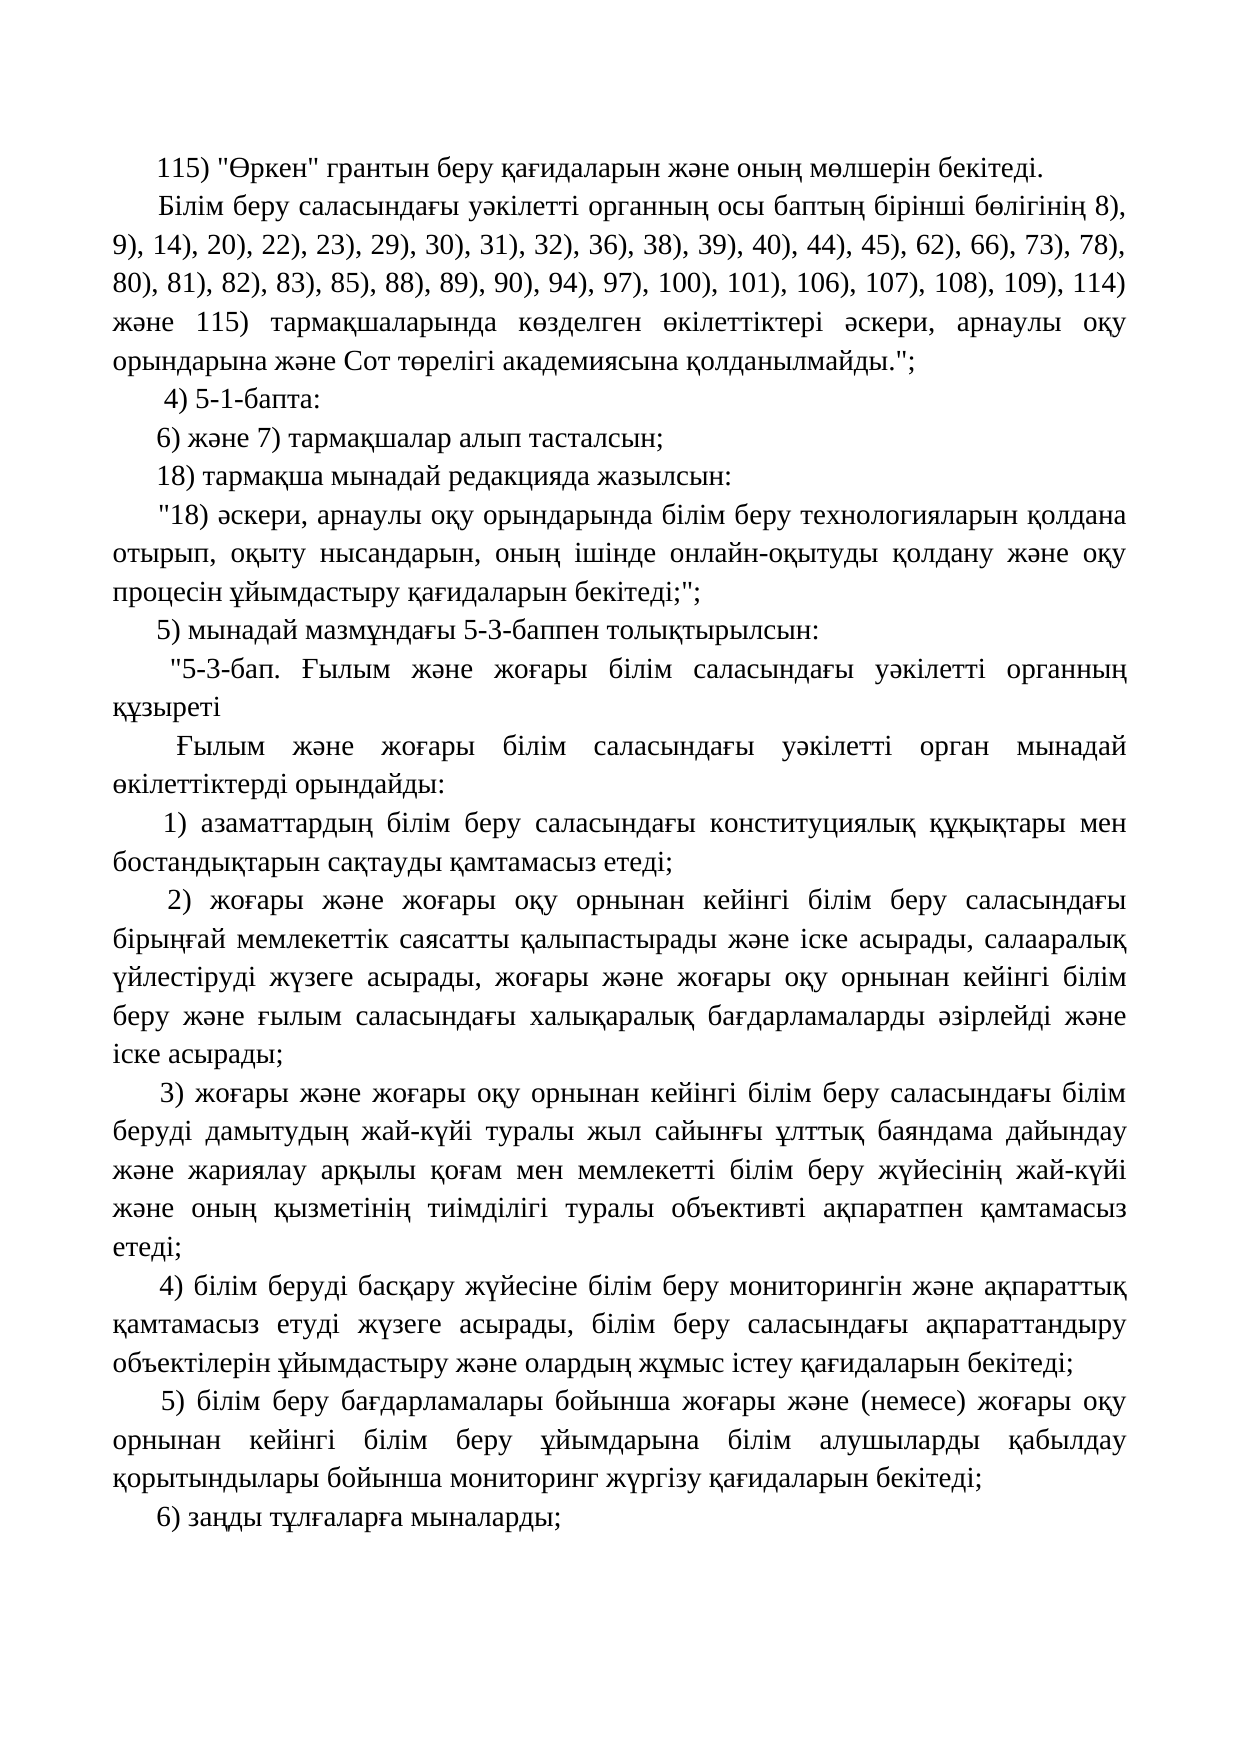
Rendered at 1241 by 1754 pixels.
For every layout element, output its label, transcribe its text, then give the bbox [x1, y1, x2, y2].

text 6) және 7) тармақшалар алып тасталсын; [112, 420, 1128, 453]
text Білім беру саласындағы уәкілетті органның осы баптың бірінші бөлігінің 8), 9), 14), 20), 22), 23), 29), 30), 31), 32), 36), 38), 39), 40), 44), 45), 62), 66), 73), 78), 80), 81), 82), 83), 85), 88), 89), 90), 94), 97), 100), 101), 106), 107), 108), 109), 114) және 115) тармақшаларында көзделген өкілеттіктері әскери, арнаулы оқу орындарына және Сот төрелігі академиясына қолданылмайды."; [112, 188, 1128, 376]
text 2) жоғары және жоғары оқу орнынан кейінгі білім беру саласындағы бірыңғай мемлекеттік саясатты қалыпастырады және іске асырады, салааралық үйлестіруді жүзеге асырады, жоғары және жоғары оқу орнынан кейінгі білім беру және ғылым саласындағы халықаралық бағдарламаларды әзірлейді және іске асырады; [112, 882, 1128, 1070]
text 4) білім беруді басқару жүйесіне білім беру мониторингін және ақпараттық қамтамасыз етуді жүзеге асырады, білім беру саласындағы ақпараттандыру объектілерін ұйымдастыру және олардың жұмыс істеу қағидаларын бекітеді; [112, 1268, 1128, 1378]
text 5) білім беру бағдарламалары бойынша жоғары және (немесе) жоғары оқу орнынан кейінгі білім беру ұйымдарына білім алушыларды қабылдау қорытындылары бойынша мониторинг жүргізу қағидаларын бекітеді; [112, 1383, 1128, 1494]
text 5) мынадай мазмұндағы 5-3-баппен толықтырылсын: [112, 612, 1128, 646]
text 115) "Өркен" грантын беру қағидаларын және оның мөлшерін бекітеді. [112, 150, 1128, 183]
text "18) әскери, арнаулы оқу орындарында білім беру технологияларын қолдана отырып, оқыту нысандарын, оның ішінде онлайн-оқытуды қолдану және оқу процесін ұйымдастыру қағидаларын бекітеді;"; [112, 497, 1128, 607]
text 1) азаматтардың білім беру саласындағы конституциялық құқықтары мен бостандықтарын сақтауды қамтамасыз етеді; [112, 805, 1128, 877]
text 3) жоғары және жоғары оқу орнынан кейінгі білім беру саласындағы білім беруді дамытудың жай-күйі туралы жыл сайынғы ұлттық баяндама дайындау және жариялау арқылы қоғам мен мемлекетті білім беру жүйесінің жай-күйі және оның қызметінің тиімділігі туралы объективті ақпаратпен қамтамасыз етеді; [112, 1075, 1128, 1263]
text Ғылым және жоғары білім саласындағы уәкілетті орган мынадай өкілеттіктерді орындайды: [112, 728, 1128, 800]
text 4) 5-1-бапта: [112, 381, 1128, 415]
text 18) тармақша мынадай редакцияда жазылсын: [112, 458, 1128, 492]
text 6) заңды тұлғаларға мыналарды; [112, 1499, 1128, 1532]
text "5-3-бап. Ғылым және жоғары білім саласындағы уәкілетті органның құзыреті [112, 651, 1128, 723]
